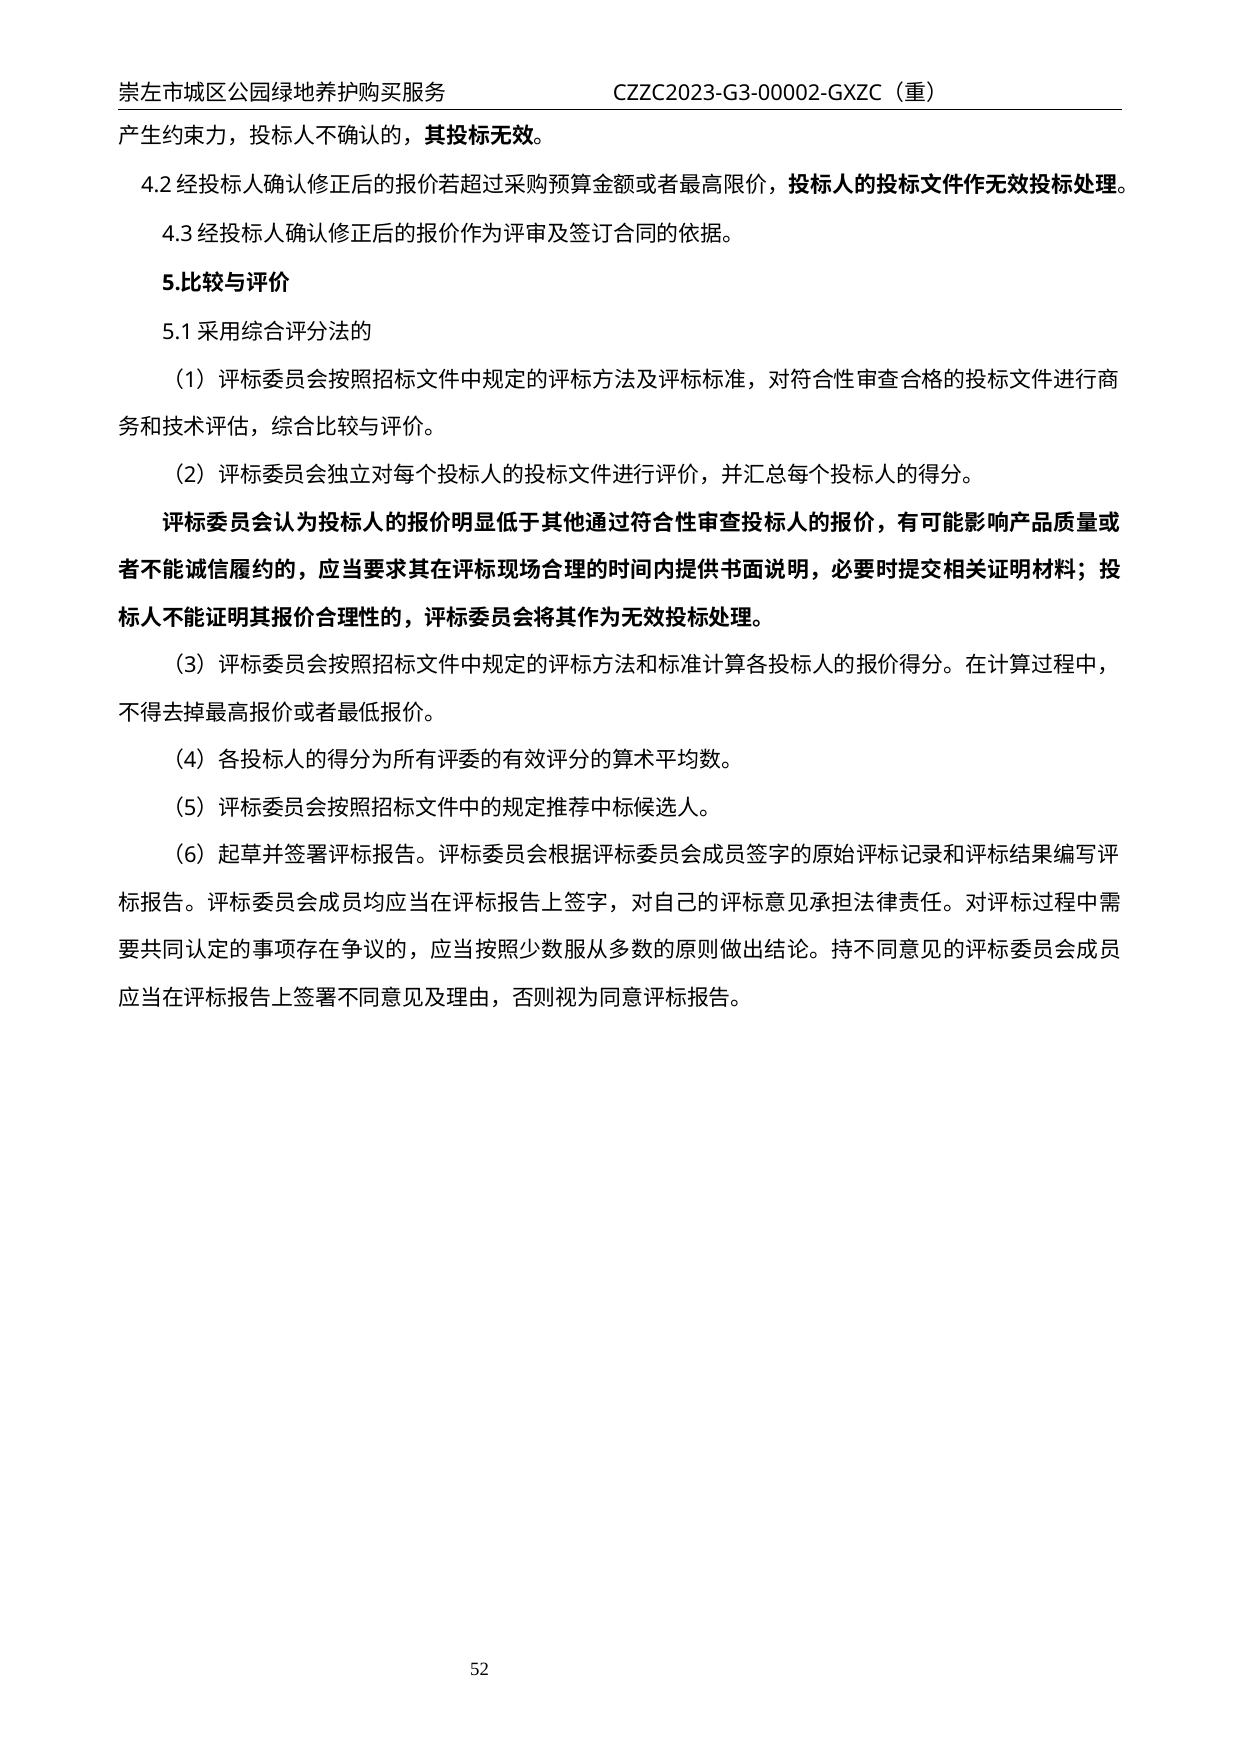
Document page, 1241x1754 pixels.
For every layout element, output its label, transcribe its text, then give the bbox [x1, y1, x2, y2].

text 4.3经投标人确认修正后的报价作为评审及签订合同的依据。 [118, 216, 1122, 248]
subtitle 4.2经投标人确认修正后的报价若超过采购预算金额或者最高限价，投标人的投标文件作无效投标处理。 [118, 166, 1122, 200]
text （6）起草并签署评标报告。评标委员会根据评标委员会成员签字的原始评标记录和评标结果编写评标报告。评标委员会成员均应当在评标报告上签字，对自己的评标意见承担法律责任。对评标过程中需要共同认定的事项存在争议的，应当按照少数服从多数的原则做出结论。持不同意见的评标委员会成员应当在评标报告上签署不同意见及理由，否则视为同意评标报告。 [118, 837, 1122, 1012]
text 评标委员会认为投标人的报价明显低于其他通过符合性审查投标人的报价，有可能影响产品质量或者不能诚信履约的，应当要求其在评标现场合理的时间内提供书面说明，必要时提交相关证明材料；投标人不能证明其报价合理性的，评标委员会将其作为无效投标处理。 [118, 504, 1122, 631]
text （5）评标委员会按照招标文件中的规定推荐中标候选人。 [118, 790, 1122, 821]
subtitle 5.比较与评价 [162, 264, 1122, 298]
text （2）评标委员会独立对每个投标人的投标文件进行评价，并汇总每个投标人的得分。 [118, 457, 1122, 489]
text 5.1采用综合评分法的 [118, 314, 1122, 346]
text （1）评标委员会按照招标文件中规定的评标方法及评标标准，对符合性审查合格的投标文件进行商务和技术评估，综合比较与评价。 [118, 362, 1122, 441]
text （3）评标委员会按照招标文件中规定的评标方法和标准计算各投标人的报价得分。在计算过程中，不得去掉最高报价或者最低报价。 [118, 647, 1122, 726]
text （4）各投标人的得分为所有评委的有效评分的算术平均数。 [118, 742, 1122, 774]
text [118, 118, 1122, 150]
